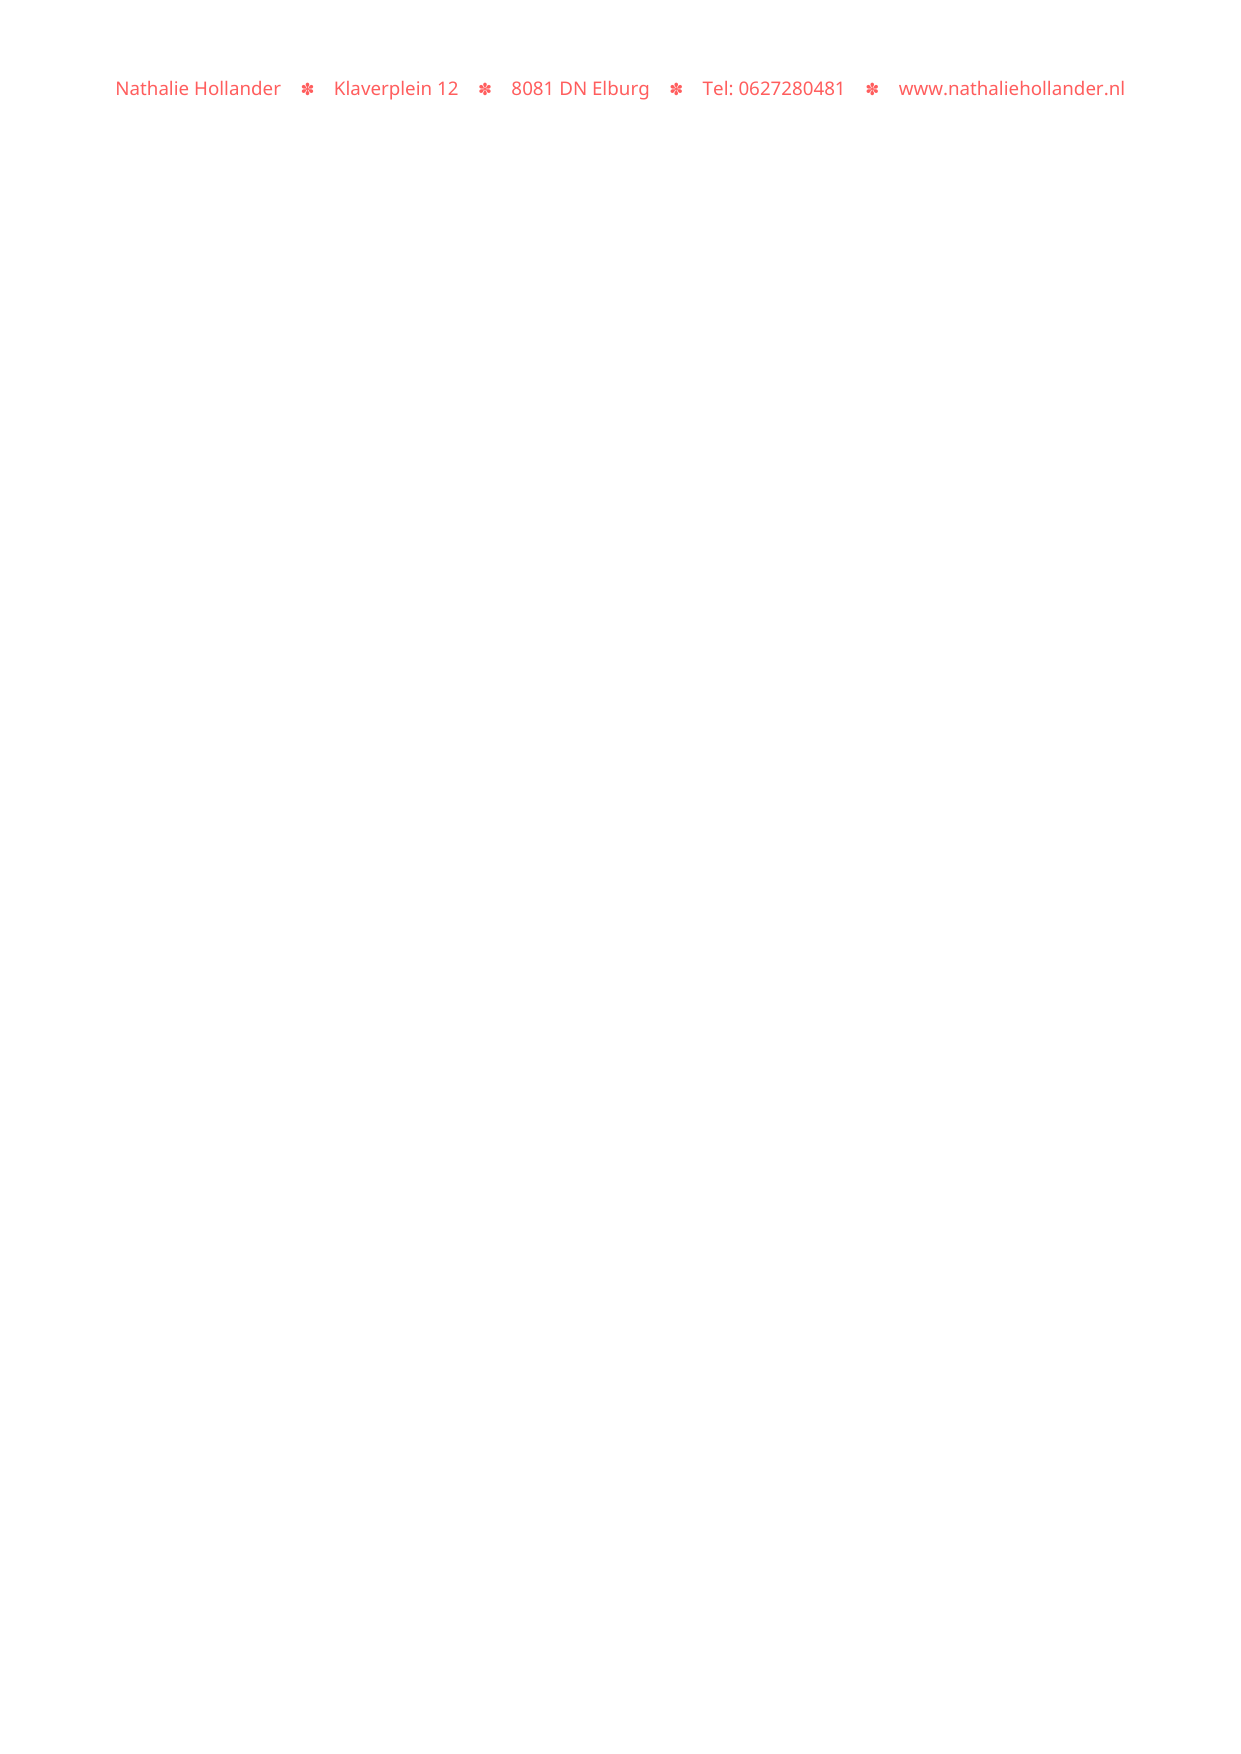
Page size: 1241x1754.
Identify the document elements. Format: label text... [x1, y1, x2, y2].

text Nathalie Hollander Klaverplein 12 8081 DN Elburg Tel: 0627280481 www.nathaliehollander.nl [75, 75, 1165, 101]
